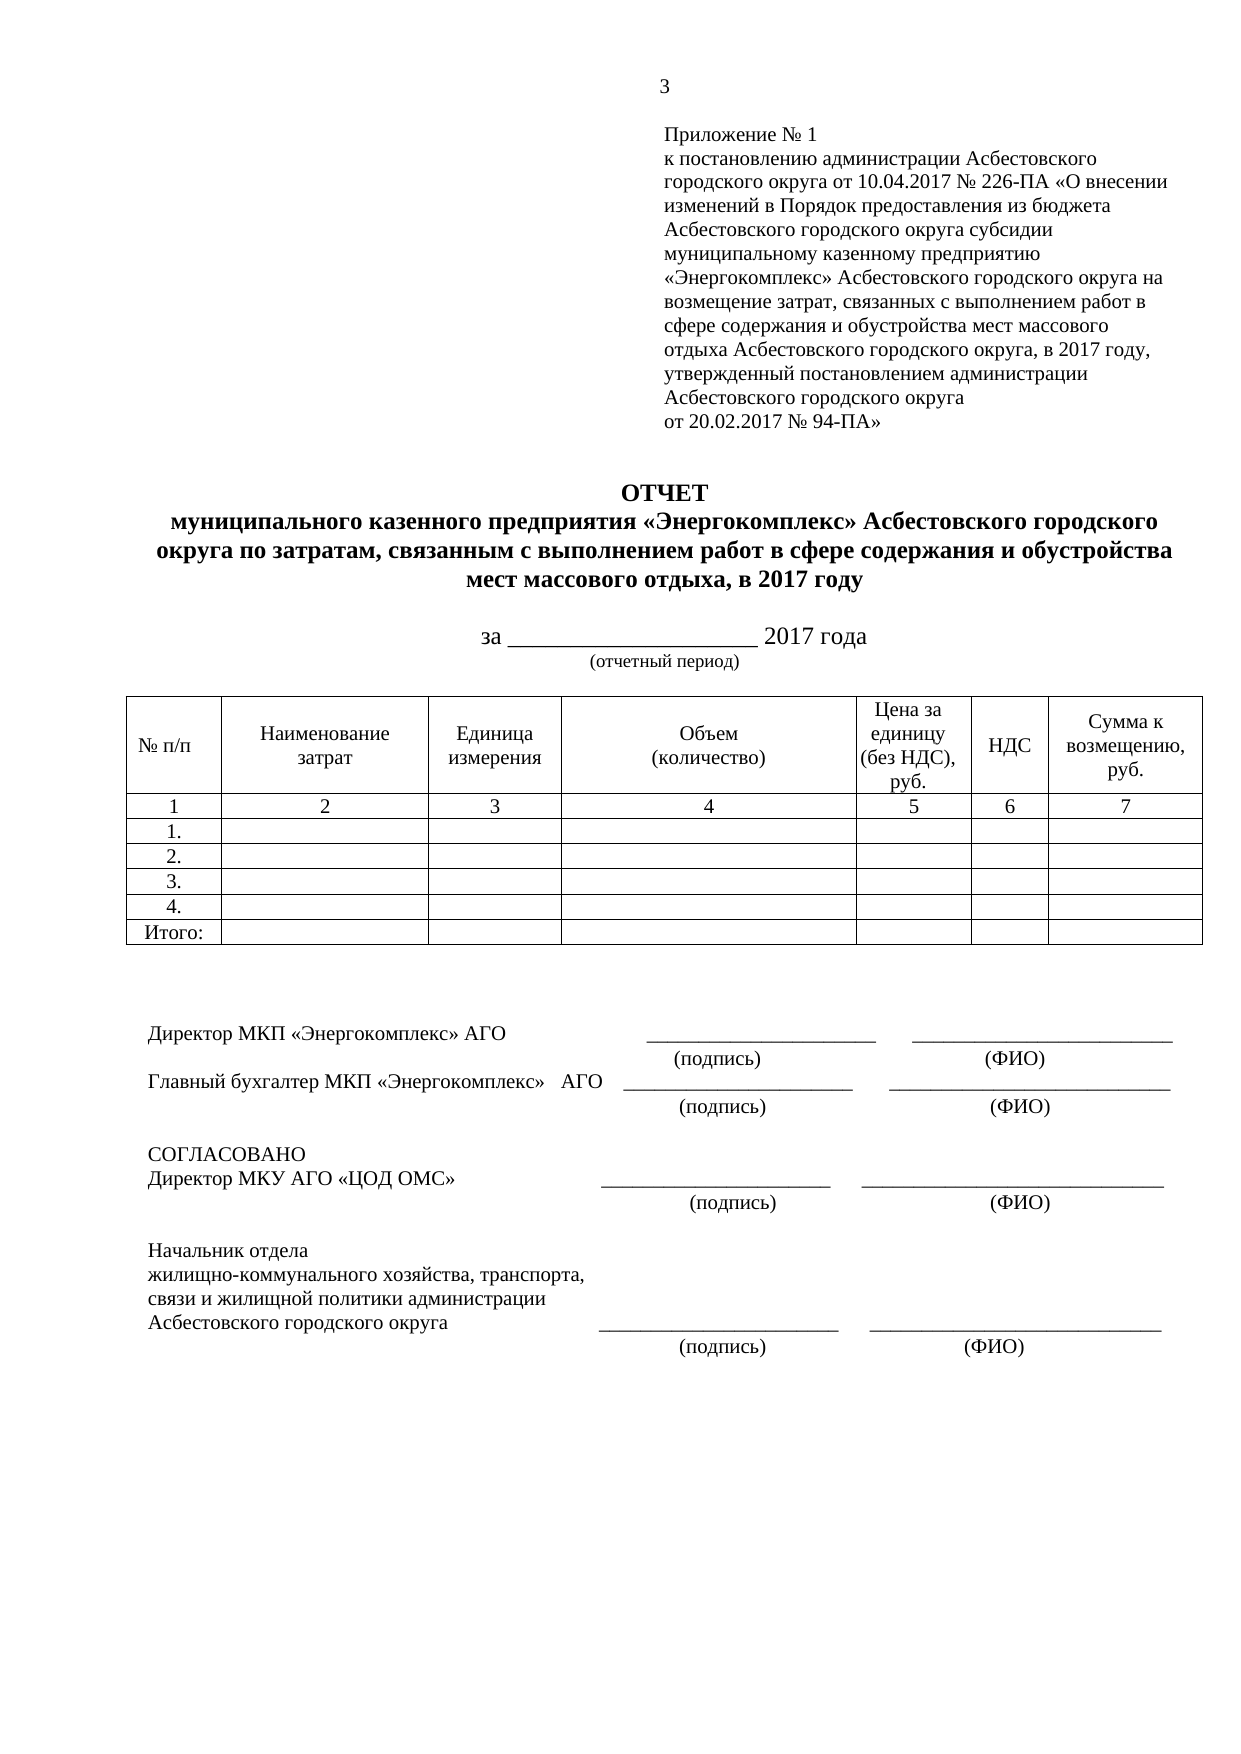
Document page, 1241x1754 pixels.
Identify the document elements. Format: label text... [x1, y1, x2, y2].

text (подпись) (ФИО) [148, 1093, 1181, 1118]
table_cell 5 [857, 794, 971, 818]
table_cell [222, 895, 428, 918]
table_cell 7 [1049, 794, 1202, 818]
table_header Сумма к возмещению, руб. [1049, 697, 1202, 793]
table_cell [1049, 920, 1202, 944]
table_cell [972, 819, 1048, 843]
text СОГЛАСОВАНО [148, 1142, 1181, 1166]
text муниципального казенного предприятия «Энергокомплекс» Асбестовского городского округа по затратам, связанным с выполнением работ в сфере содержания и обустройства мест массового отдыха, в 2017 году [148, 506, 1181, 593]
text связи и жилищной политики администрации [148, 1286, 1181, 1310]
text Асбестовского городского округа _______________________ ____________________________ [148, 1310, 1181, 1334]
table_cell [972, 844, 1048, 868]
table_cell [1049, 819, 1202, 843]
table_cell [562, 895, 856, 918]
table_cell [429, 920, 561, 944]
table_cell [972, 920, 1048, 944]
text возмещение затрат, связанных с выполнением работ в сфере содержания и обустройства мест массового отдыха Асбестовского городского округа, в 2017 году, [148, 289, 1175, 361]
table_cell [972, 895, 1048, 918]
text Приложение № 1 [148, 122, 1175, 146]
table_cell 2. [127, 844, 221, 868]
table_cell 1. [127, 819, 221, 843]
table_header Объем (количество) [562, 697, 856, 793]
text Начальник отдела [148, 1238, 1181, 1262]
text (отчетный период) [148, 650, 1181, 672]
table_cell 3. [127, 869, 221, 893]
table_cell [562, 869, 856, 893]
table_cell 1 [127, 794, 221, 818]
table_cell 6 [972, 794, 1048, 818]
text от 20.02.2017 № 94-ПА» [148, 409, 1175, 433]
table_cell [562, 819, 856, 843]
table_cell [429, 844, 561, 868]
table_cell [857, 895, 971, 918]
table_cell [857, 844, 971, 868]
table_cell [222, 844, 428, 868]
table_cell [1049, 895, 1202, 918]
table_cell 3 [429, 794, 561, 818]
table_cell [857, 920, 971, 944]
text Асбестовского городского округа субсидии муниципальному казенному предприятию «Энергокомплекс» Асбестовского городского округа на [148, 218, 1175, 289]
text Главный бухгалтер МКП «Энергокомплекс» АГО ______________________ ___________________________ [148, 1069, 1181, 1093]
text городского округа от 10.04.2017 № 226-ПА «О внесении изменений в Порядок предоставления из бюджета [148, 170, 1175, 218]
table_cell [1049, 869, 1202, 893]
table_cell [1049, 844, 1202, 868]
text (подпись) (ФИО) [148, 1190, 1181, 1214]
table_cell [562, 844, 856, 868]
text (подпись) (ФИО) [148, 1334, 1181, 1358]
table_cell 4 [562, 794, 856, 818]
text утвержденный постановлением администрации Асбестовского городского округа [148, 361, 1175, 409]
table_header № п/п [127, 697, 221, 793]
table_cell [972, 869, 1048, 893]
table_header Наименование затрат [222, 697, 428, 793]
text (подпись) (ФИО) [148, 1045, 1181, 1069]
text к постановлению администрации Асбестовского [148, 146, 1175, 170]
text Директор МКП «Энергокомплекс» АГО ______________________ _________________________ [148, 1021, 1181, 1045]
text жилищно-коммунального хозяйства, транспорта, [148, 1262, 1181, 1286]
table_header Цена за единицу (без НДС), руб. [857, 697, 971, 793]
table_cell Итого: [127, 920, 221, 944]
table_cell 4. [127, 895, 221, 918]
table_cell [429, 869, 561, 893]
table_cell [857, 869, 971, 893]
table_header НДС [972, 697, 1048, 793]
text Директор МКУ АГО «ЦОД ОМС» ______________________ _____________________________ [148, 1166, 1181, 1190]
table_cell [429, 895, 561, 918]
text за ____________________ 2017 года [148, 621, 1181, 650]
table_cell [222, 920, 428, 944]
table_cell [562, 920, 856, 944]
table_cell 2 [222, 794, 428, 818]
table_cell [222, 869, 428, 893]
table_cell [222, 819, 428, 843]
text ОТЧЕТ [148, 478, 1181, 506]
table_header Единица измерения [429, 697, 561, 793]
table_cell [429, 819, 561, 843]
table_cell [857, 819, 971, 843]
